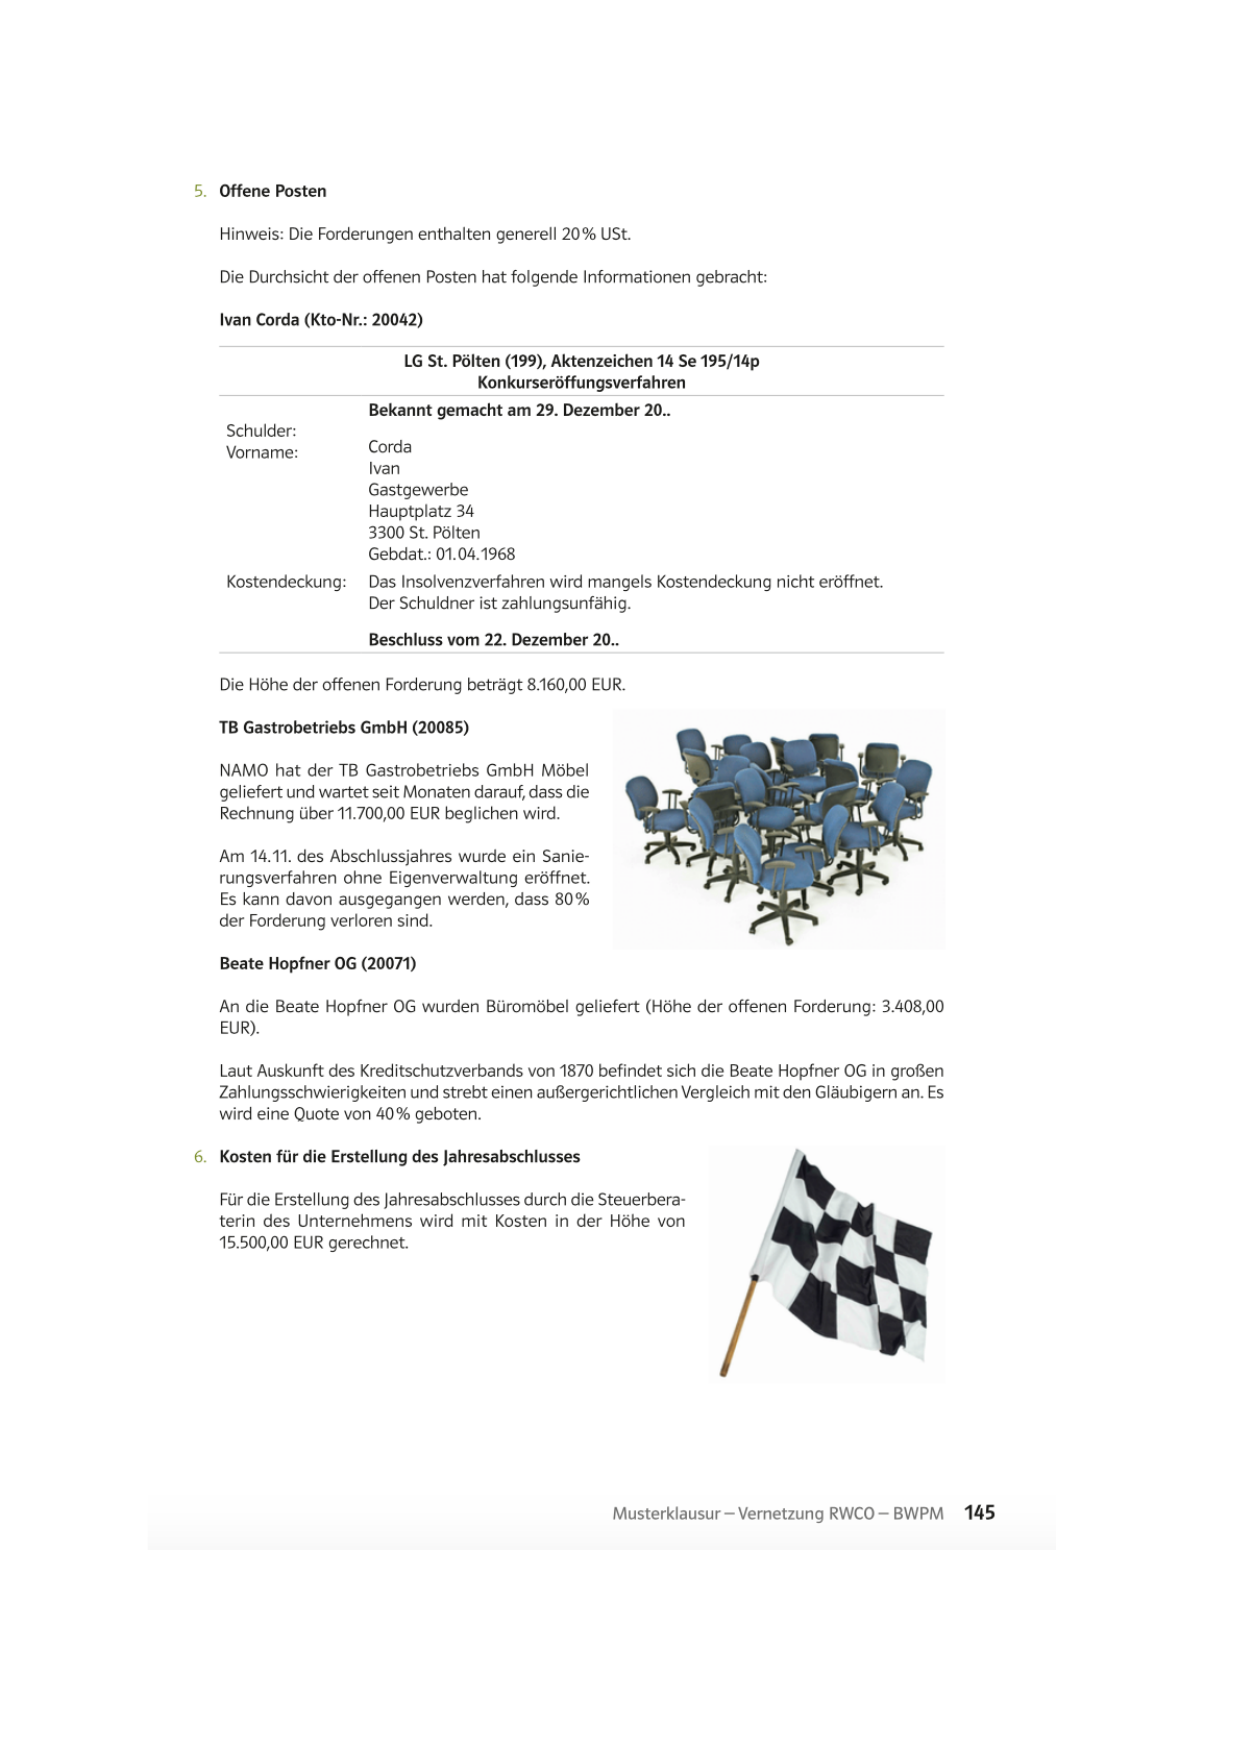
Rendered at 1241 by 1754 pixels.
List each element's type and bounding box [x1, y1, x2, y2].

picture [147, 147, 1056, 1550]
